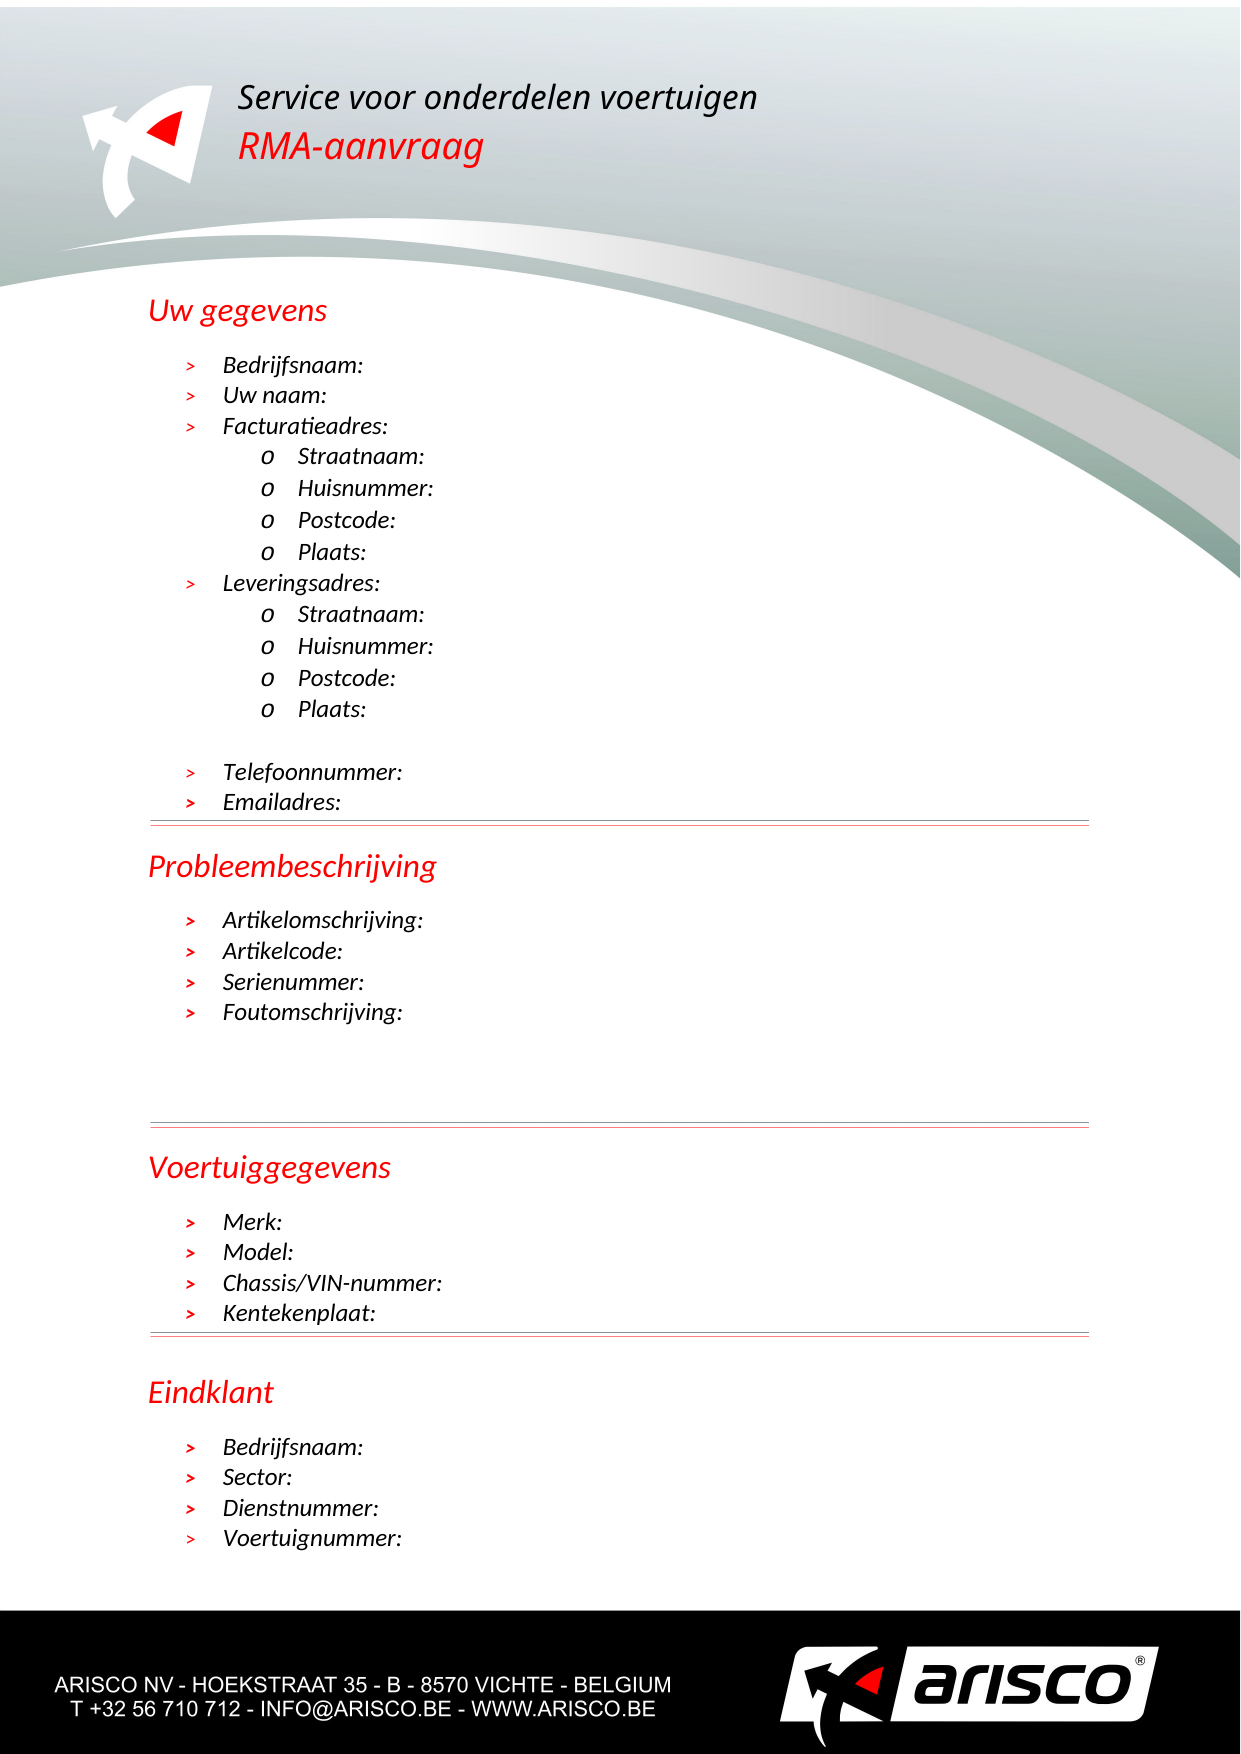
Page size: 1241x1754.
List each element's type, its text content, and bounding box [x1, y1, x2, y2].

list Leveringsadres: [185, 568, 1093, 598]
list Telefoonnummer: [185, 756, 1093, 786]
list Facturatieadres: [185, 410, 1093, 441]
text Uw gegevens [148, 289, 1093, 330]
text Probleembeschrijving [148, 845, 1093, 886]
list Dienstnummer: [185, 1492, 1093, 1523]
list Sector: [185, 1462, 1093, 1492]
text Eindklant [148, 1341, 1093, 1412]
list Straatnaam: [260, 598, 1093, 630]
list Uw naam: [185, 379, 1093, 410]
list Emailadres: [185, 786, 1093, 816]
list Huisnummer: [260, 630, 1093, 662]
text Voertuiggegevens [148, 1146, 1093, 1187]
picture [0, 7, 1241, 1754]
list Postcode: [260, 662, 1093, 693]
list Plaats: [260, 536, 1093, 568]
list Kentekenplaat: [185, 1298, 1093, 1328]
list Artikelcode: [185, 935, 1093, 966]
list Bedrijfsnaam: [185, 349, 1093, 379]
list Model: [185, 1237, 1093, 1267]
list Voertuignummer: [185, 1523, 1093, 1553]
list Postcode: [260, 504, 1093, 536]
list Merk: [185, 1206, 1093, 1237]
list Bedrijfsnaam: [185, 1431, 1093, 1462]
list Huisnummer: [260, 472, 1093, 504]
list Plaats: [260, 693, 1093, 725]
list Foutomschrijving: [185, 996, 1093, 1027]
list Chassis/VIN-nummer: [185, 1267, 1093, 1298]
list Artikelomschrijving: [185, 904, 1093, 935]
list Serienummer: [185, 966, 1093, 996]
list Straatnaam: [260, 441, 1093, 472]
